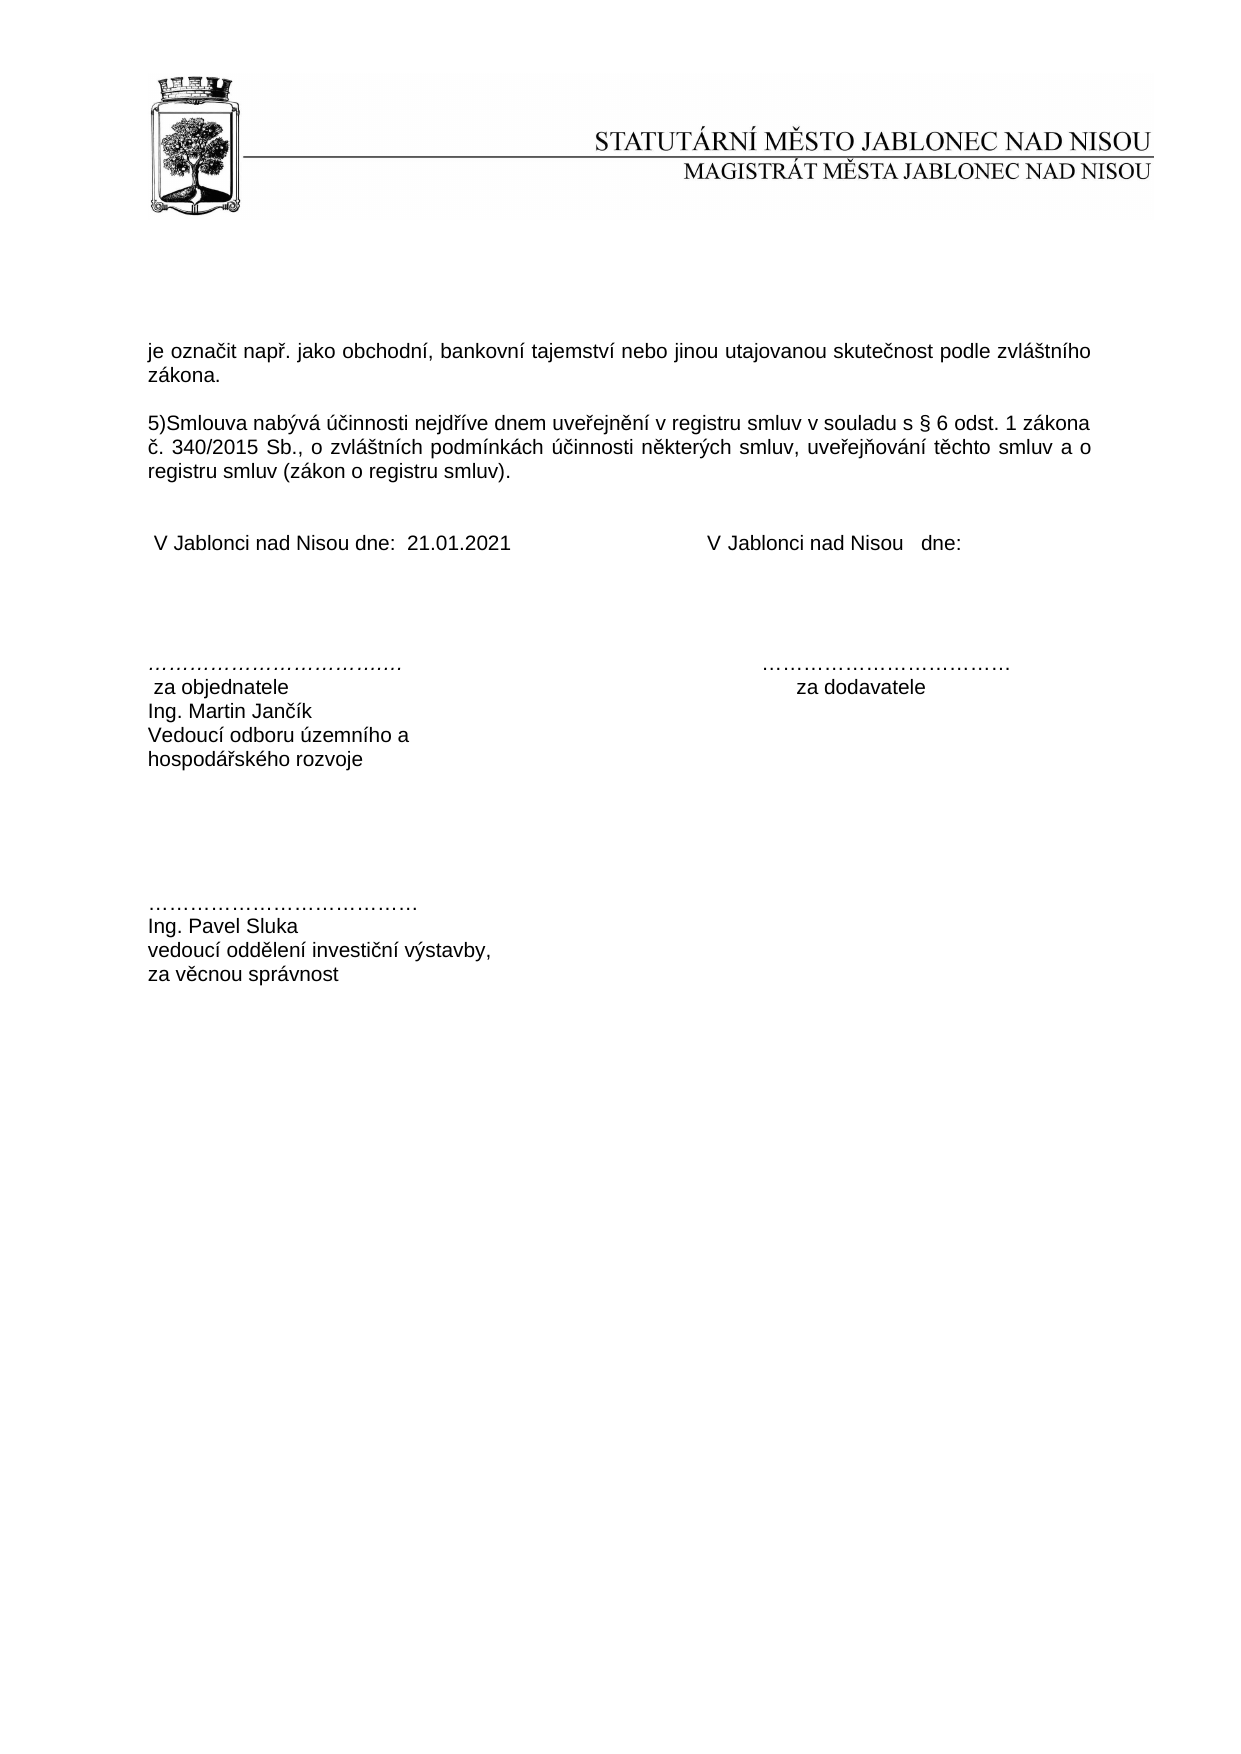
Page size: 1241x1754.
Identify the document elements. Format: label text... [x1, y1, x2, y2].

text za věcnou správnost [148, 962, 1092, 986]
text za objednatele za dodavatele [148, 674, 1092, 698]
text Ing. Martin Jančík [148, 698, 1092, 722]
text hospodářského rozvoje [148, 746, 1092, 770]
text je označit např. jako obchodní, bankovní tajemství nebo jinou utajovanou skutečnost podle zvláštního zákona. [148, 339, 1092, 387]
text ………………………………… [148, 890, 1092, 914]
text Vedoucí odboru územního a [148, 722, 1092, 746]
text Ing. Pavel Sluka [148, 914, 1092, 938]
text …………………………….… ……………………………… [148, 651, 1092, 674]
picture [147, 73, 1154, 220]
text 5)Smlouva nabývá účinnosti nejdříve dnem uveřejnění v registru smluv v souladu s § 6 odst. 1 zákona č. 340/2015 Sb., o zvláštních podmínkách účinnosti některých smluv, uveřejňování těchto smluv a o registru smluv (zákon o registru smluv). [148, 411, 1092, 483]
text vedoucí oddělení investiční výstavby, [148, 938, 1092, 962]
text V Jablonci nad Nisou dne: 21.01.2021 V Jablonci nad Nisou dne: [148, 531, 1092, 554]
